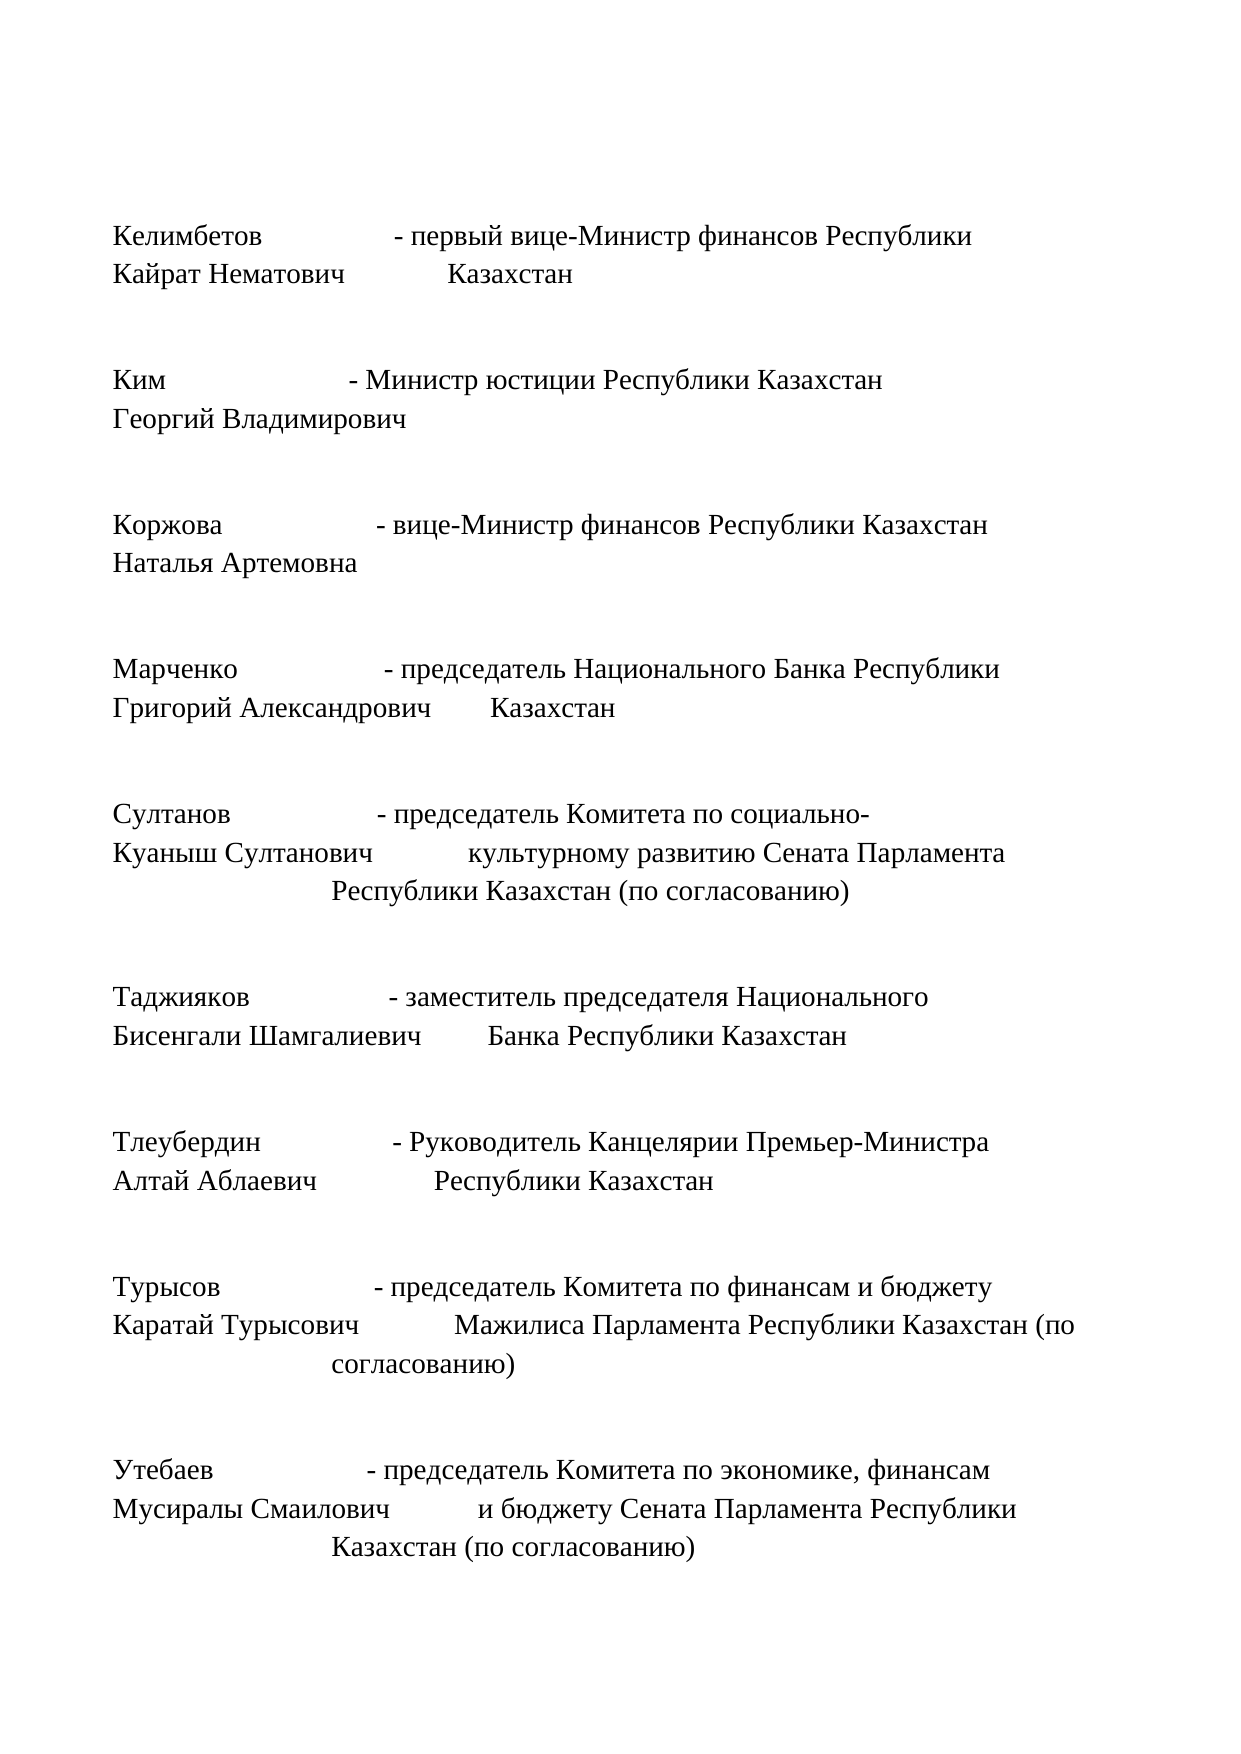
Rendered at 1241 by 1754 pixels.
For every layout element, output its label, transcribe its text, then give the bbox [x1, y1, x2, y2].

text Республики Казахстан (по согласованию) [112, 873, 1128, 907]
text Георгий Владимирович [112, 401, 1128, 434]
text Таджияков - заместитель председателя Национального [112, 979, 1128, 1013]
text Бисенгали Шамгалиевич Банка Республики Казахстан [112, 1018, 1128, 1052]
text Ким - Министр юстиции Республики Казахстан [112, 362, 1128, 396]
text Каратай Турысович Мажилиса Парламента Республики Казахстан (по [112, 1307, 1128, 1341]
text согласованию) [112, 1346, 1128, 1379]
text Наталья Артемовна [112, 546, 1128, 579]
text Куаныш Султанович культурному развитию Сената Парламента [112, 835, 1128, 868]
text Кайрат Нематович Казахстан [112, 256, 1128, 290]
text Турысов - председатель Комитета по финансам и бюджету [112, 1269, 1128, 1302]
text Утебаев - председатель Комитета по экономике, финансам [112, 1452, 1128, 1486]
text Мусиралы Смаилович и бюджету Сената Парламента Республики [112, 1491, 1128, 1524]
text Алтай Аблаевич Республики Казахстан [112, 1163, 1128, 1196]
text Келимбетов - первый вице-Министр финансов Республики [112, 218, 1128, 251]
text Коржова - вице-Министр финансов Республики Казахстан [112, 507, 1128, 541]
text Султанов - председатель Комитета по социально- [112, 796, 1128, 830]
text Григорий Александрович Казахстан [112, 690, 1128, 724]
text Марченко - председатель Национального Банка Республики [112, 652, 1128, 685]
text Тлеубердин - Руководитель Канцелярии Премьер-Министра [112, 1124, 1128, 1158]
text Казахстан (по согласованию) [112, 1529, 1128, 1563]
